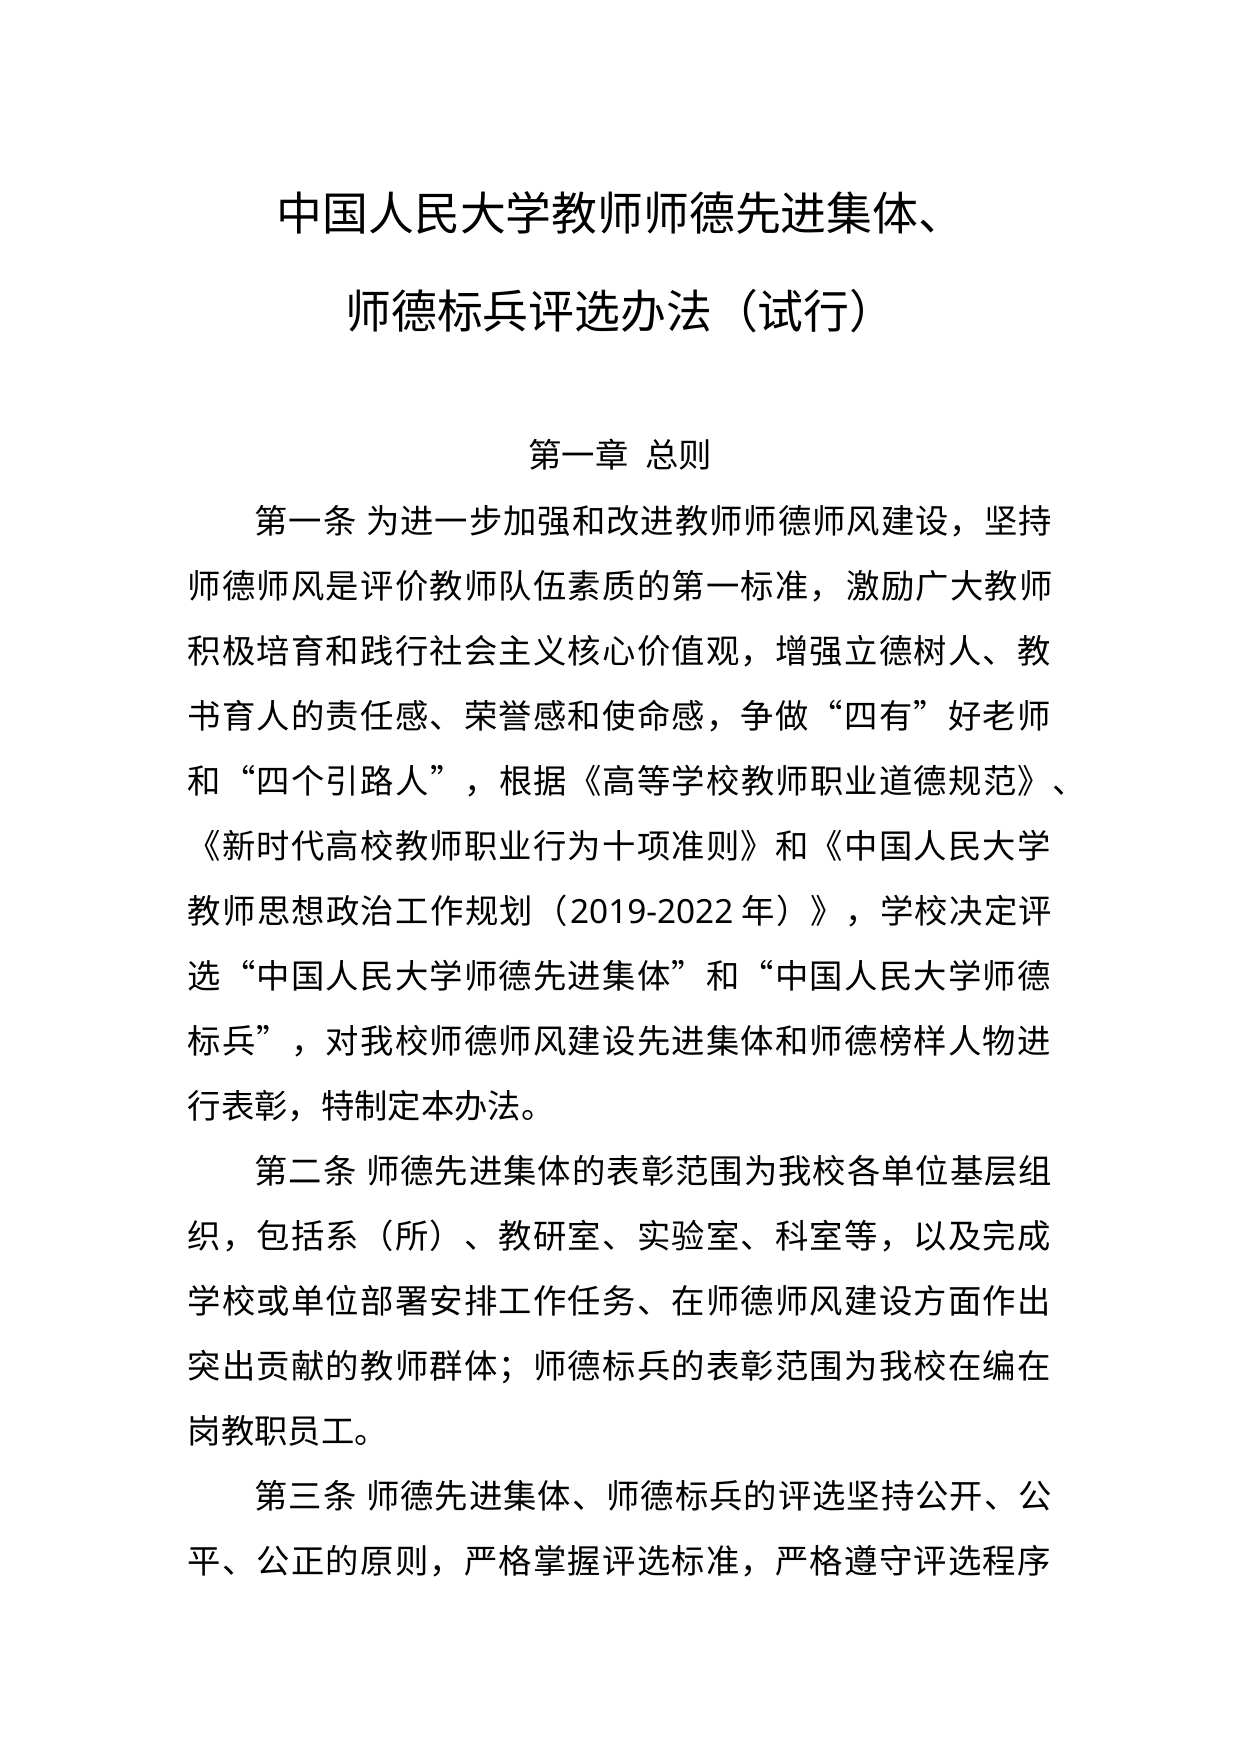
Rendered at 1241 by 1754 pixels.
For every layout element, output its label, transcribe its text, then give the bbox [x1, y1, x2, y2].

text 第一章 总则 [187, 422, 1053, 487]
text 第一条 为进一步加强和改进教师师德师风建设，坚持师德师风是评价教师队伍素质的第一标准，激励广大教师积极培育和践行社会主义核心价值观，增强立德树人、教书育人的责任感、荣誉感和使命感，争做“四有”好老师和“四个引路人”，根据《高等学校教师职业道德规范》、《新时代高校教师职业行为十项准则》和《中国人民大学教师思想政治工作规划（2019-2022年）》，学校决定评选“中国人民大学师德先进集体”和“中国人民大学师德标兵”，对我校师德师风建设先进集体和师德榜样人物进行表彰，特制定本办法。 [187, 487, 1053, 1137]
text 中国人民大学教师师德先进集体、 [187, 162, 1053, 259]
text 第二条 师德先进集体的表彰范围为我校各单位基层组织，包括系（所）、教研室、实验室、科室等，以及完成学校或单位部署安排工作任务、在师德师风建设方面作出突出贡献的教师群体；师德标兵的表彰范围为我校在编在岗教职员工。 [187, 1137, 1053, 1462]
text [187, 1462, 1053, 1592]
text 师德标兵评选办法（试行） [187, 259, 1053, 357]
